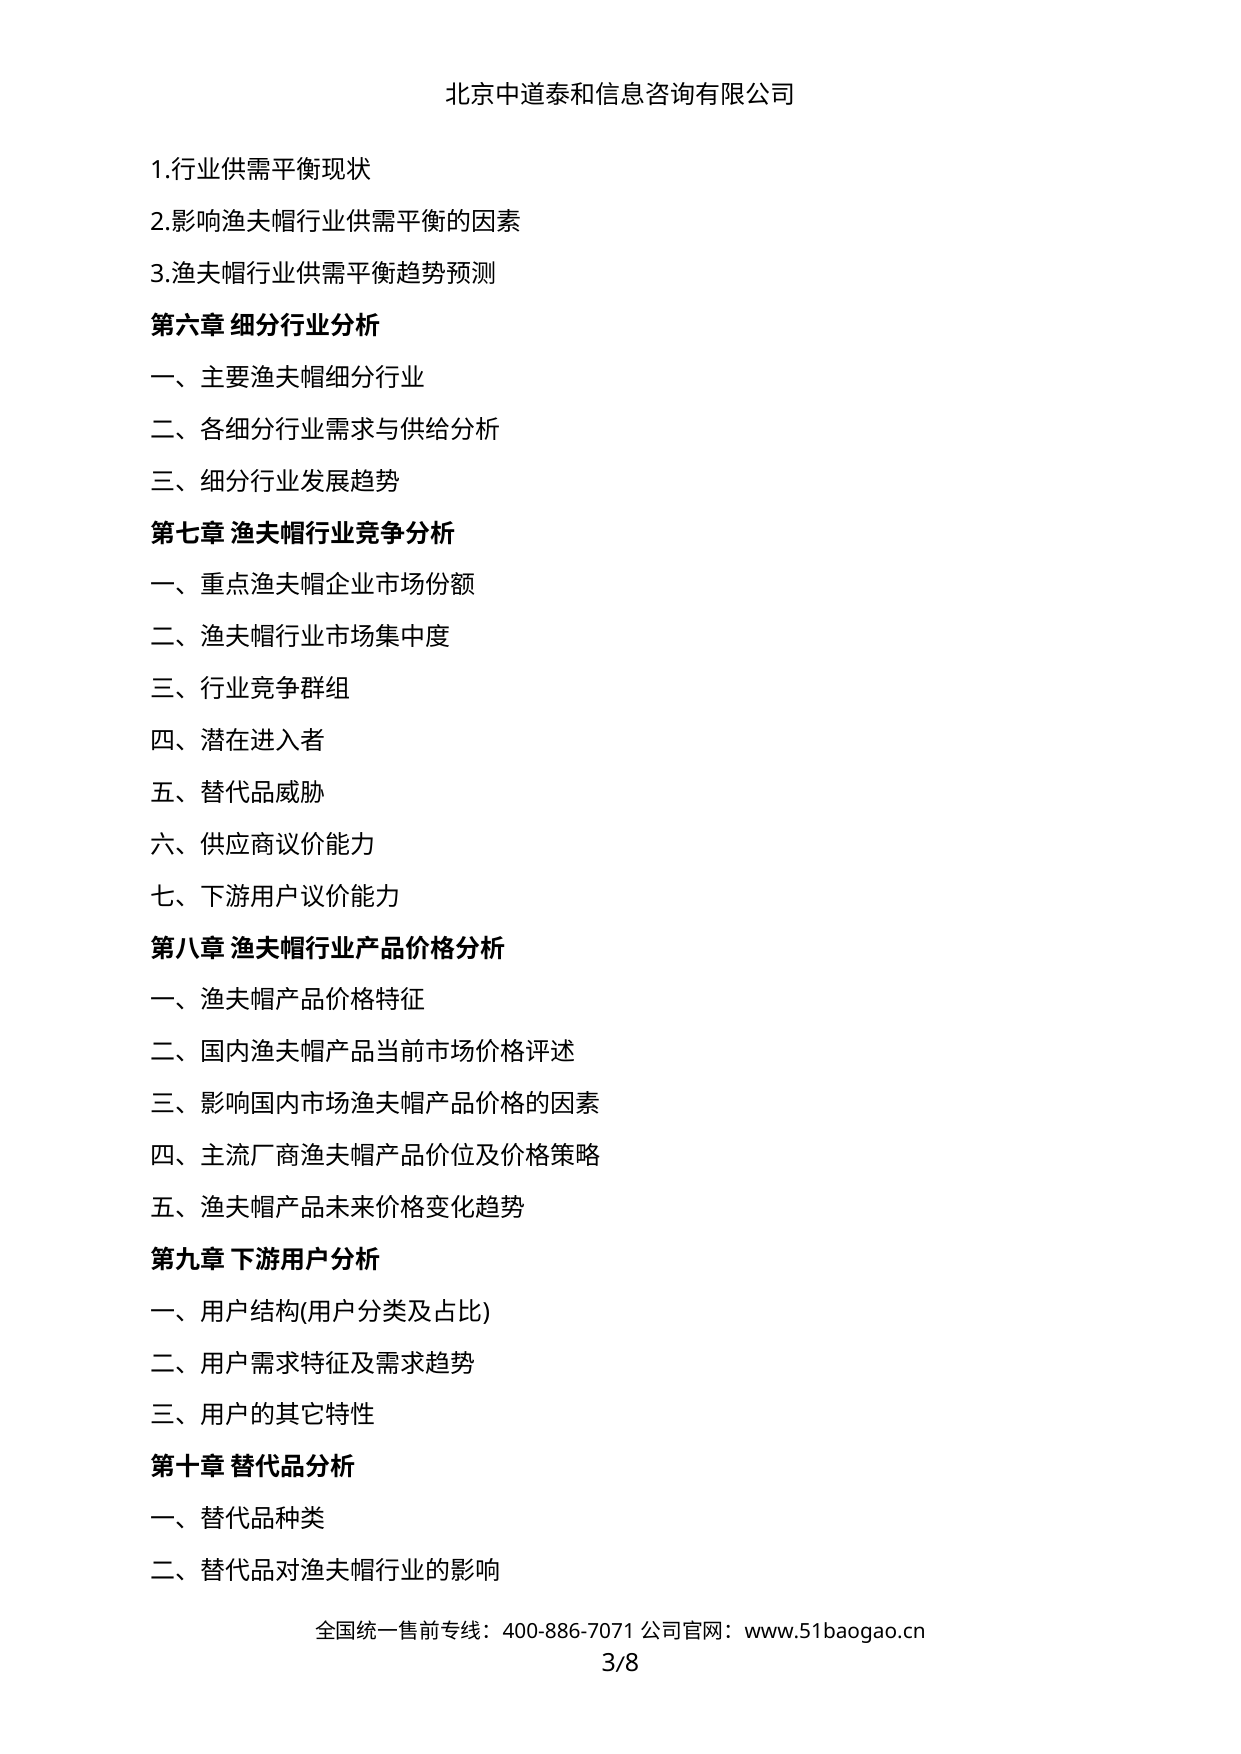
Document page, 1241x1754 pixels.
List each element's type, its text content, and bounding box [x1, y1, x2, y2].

text 一、主要渔夫帽细分行业 [150, 357, 1090, 394]
text 二、用户需求特征及需求趋势 [150, 1343, 1090, 1379]
text 第十章 替代品分析 [150, 1447, 1090, 1483]
text 3.渔夫帽行业供需平衡趋势预测 [150, 254, 1090, 290]
text 第八章 渔夫帽行业产品价格分析 [150, 928, 1090, 964]
text 二、渔夫帽行业市场集中度 [150, 617, 1090, 653]
text 第六章 细分行业分析 [150, 306, 1090, 342]
text 2.影响渔夫帽行业供需平衡的因素 [150, 202, 1090, 238]
text 三、影响国内市场渔夫帽产品价格的因素 [150, 1084, 1090, 1120]
text 六、供应商议价能力 [150, 824, 1090, 861]
text 一、替代品种类 [150, 1499, 1090, 1535]
text 四、潜在进入者 [150, 721, 1090, 757]
text 一、渔夫帽产品价格特征 [150, 980, 1090, 1016]
text 五、渔夫帽产品未来价格变化趋势 [150, 1187, 1090, 1224]
text 二、替代品对渔夫帽行业的影响 [150, 1551, 1090, 1587]
text 第九章 下游用户分析 [150, 1239, 1090, 1276]
text 二、各细分行业需求与供给分析 [150, 409, 1090, 446]
text 二、国内渔夫帽产品当前市场价格评述 [150, 1032, 1090, 1068]
text 第七章 渔夫帽行业竞争分析 [150, 513, 1090, 549]
text 三、用户的其它特性 [150, 1395, 1090, 1431]
text 三、行业竞争群组 [150, 669, 1090, 705]
text 三、细分行业发展趋势 [150, 461, 1090, 497]
text 五、替代品威胁 [150, 772, 1090, 809]
text 一、重点渔夫帽企业市场份额 [150, 565, 1090, 601]
text 1.行业供需平衡现状 [150, 150, 1090, 186]
text 一、用户结构(用户分类及占比) [150, 1291, 1090, 1327]
text 四、主流厂商渔夫帽产品价位及价格策略 [150, 1136, 1090, 1172]
text 七、下游用户议价能力 [150, 876, 1090, 912]
